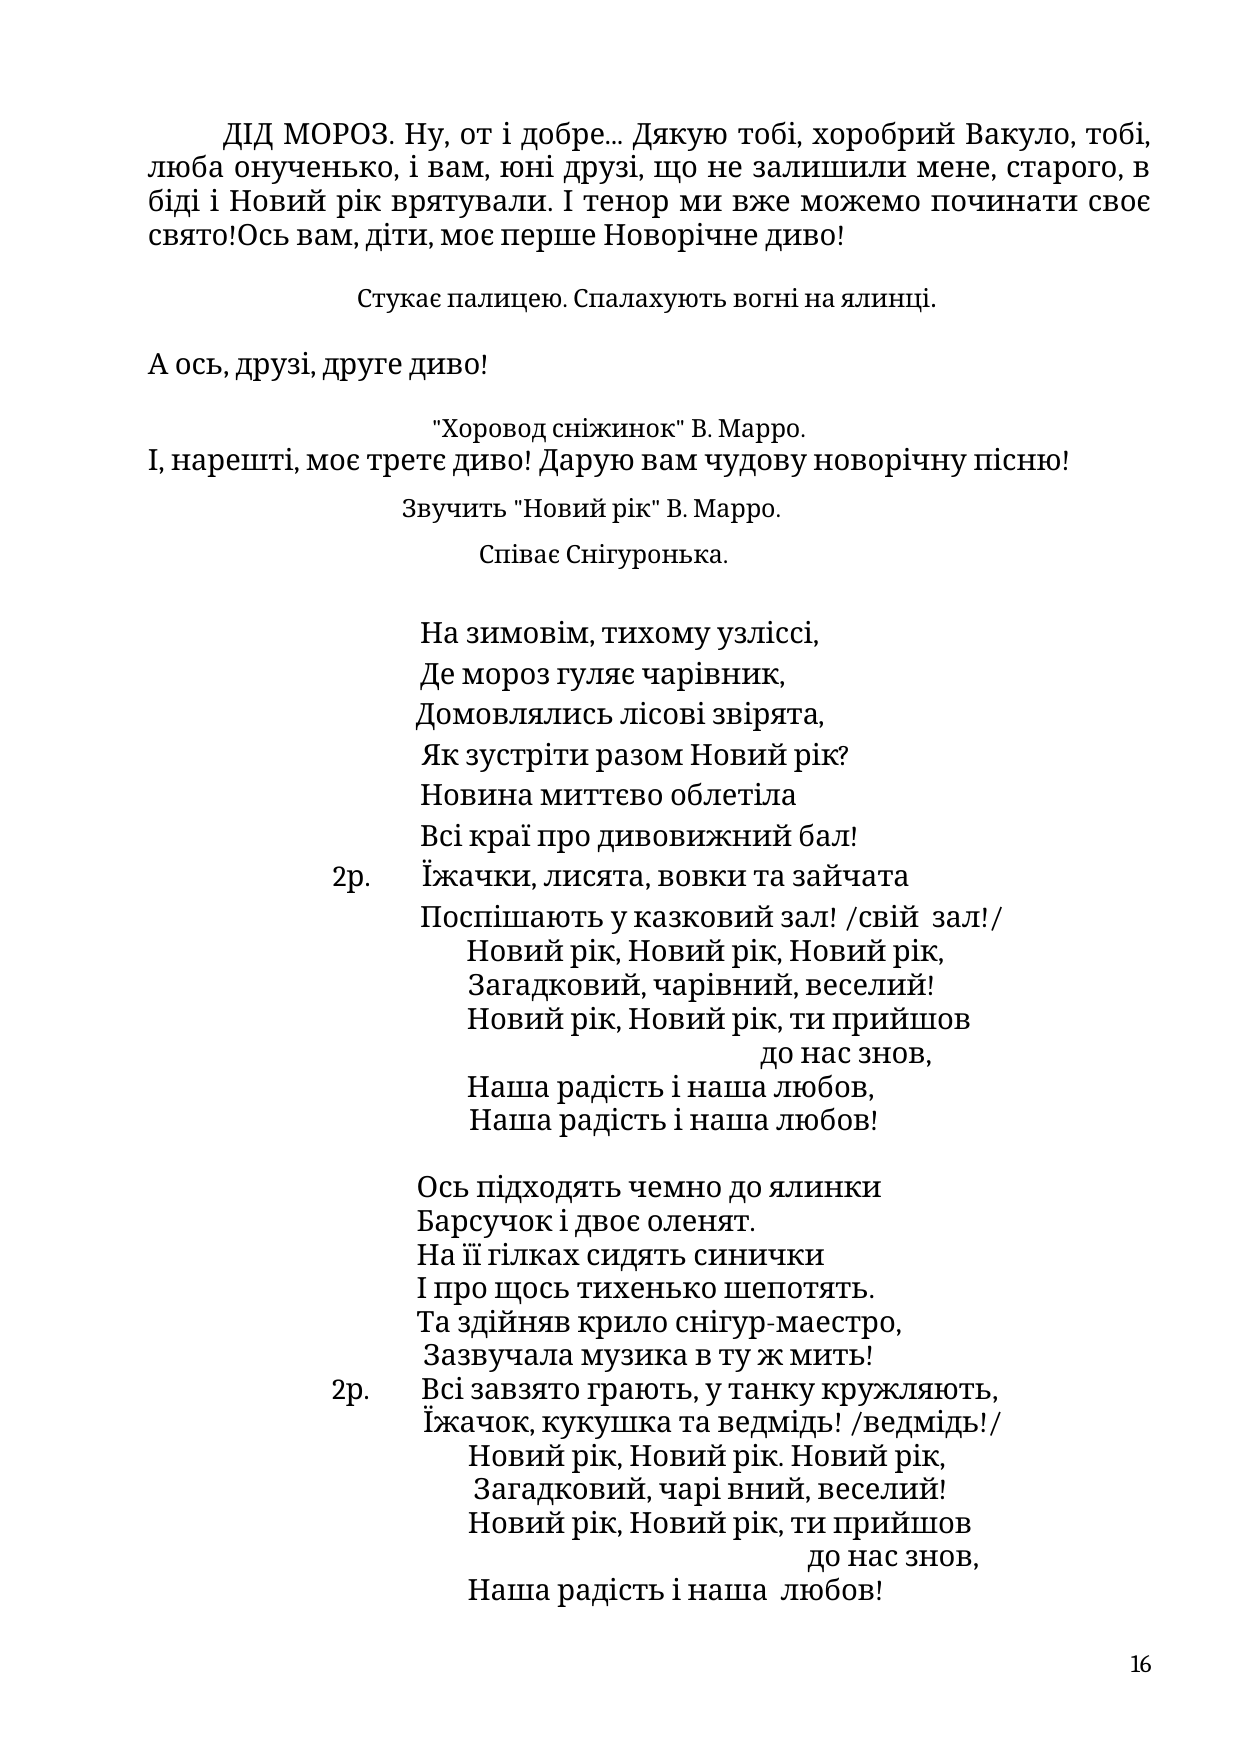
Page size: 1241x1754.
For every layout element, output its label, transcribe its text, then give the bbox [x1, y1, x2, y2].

text Домовлялись лісові звірята, [148, 698, 1152, 732]
text Наша радість і наша любов! [277, 1104, 1152, 1138]
text до нас знов, [732, 1541, 1152, 1574]
text до нас знов, [685, 1037, 1152, 1071]
text Зазвучала музика в ту ж мить! [277, 1339, 1152, 1373]
text ДІД МОРОЗ. Ну, от і добре... Дякую тобі, хоробрий Вакуло, тобі, люба онученько, і вам, юні друзі, що не залишили мене, старого, в біді і Новий рік врятували. І тенор ми вже можемо починати своє свято!Ось вам, діти, моє перше Новорічне диво! [148, 118, 1152, 252]
text Де мороз гуляє чарівник, [345, 658, 1152, 692]
text Та здійняв крило снігур-маестро, [277, 1306, 1152, 1339]
text Звучить "Новий рік" В. Марро. [327, 495, 1152, 524]
text І, нарешті, моє третє диво! Дарую вам чудову новорічну пісню! [148, 444, 1152, 477]
text Загадковий, чарівний, веселий! [393, 969, 1152, 1003]
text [392, 1574, 1152, 1608]
text Барсучок і двоє оленят. [277, 1205, 1152, 1239]
text На її гілках сидять синички [277, 1239, 1152, 1272]
text 2р. Всі завзято грають, у танку кружляють, [148, 1373, 1152, 1406]
text Як зустріти разом Новий рік? [148, 739, 1152, 773]
text Новий рік, Новий рік, ти прийшов [392, 1003, 1152, 1036]
text Їжачок, кукушка та ведмідь! /ведмідь!/ [277, 1406, 1152, 1440]
text І про щось тихенько шепотять. [277, 1272, 1152, 1306]
text Новий рік, Новий рік, ти прийшов [393, 1507, 1152, 1541]
text "Хоровод сніжинок" В. Марро. [148, 415, 1152, 444]
text Ось підходять чемно до ялинки [277, 1172, 1152, 1205]
text Співає Снігуронька. [327, 541, 1152, 570]
text Наша радість і наша любов, [392, 1071, 1152, 1104]
text Поспішають у казковий зал! /свій зал!/ [345, 901, 1152, 935]
text А ось, друзі, друге диво! [148, 348, 966, 382]
text Стукає палицею. Спалахують вогні на ялинці. [148, 281, 966, 314]
text Загадковий, чарі вний, веселий! [148, 1473, 1152, 1507]
text Новий рік, Новий рік. Новий рік, [393, 1440, 1152, 1473]
text На зимовім, тихому узліссі, [345, 617, 1152, 651]
text Новина миттєво облетіла [345, 779, 1152, 813]
text Всі краї про дивовижний бал! [345, 820, 1152, 854]
text Новий рік, Новий рік, Новий рік, [391, 935, 1152, 969]
text 2р. Їжачки, лисята, вовки та зайчата [251, 861, 1152, 894]
